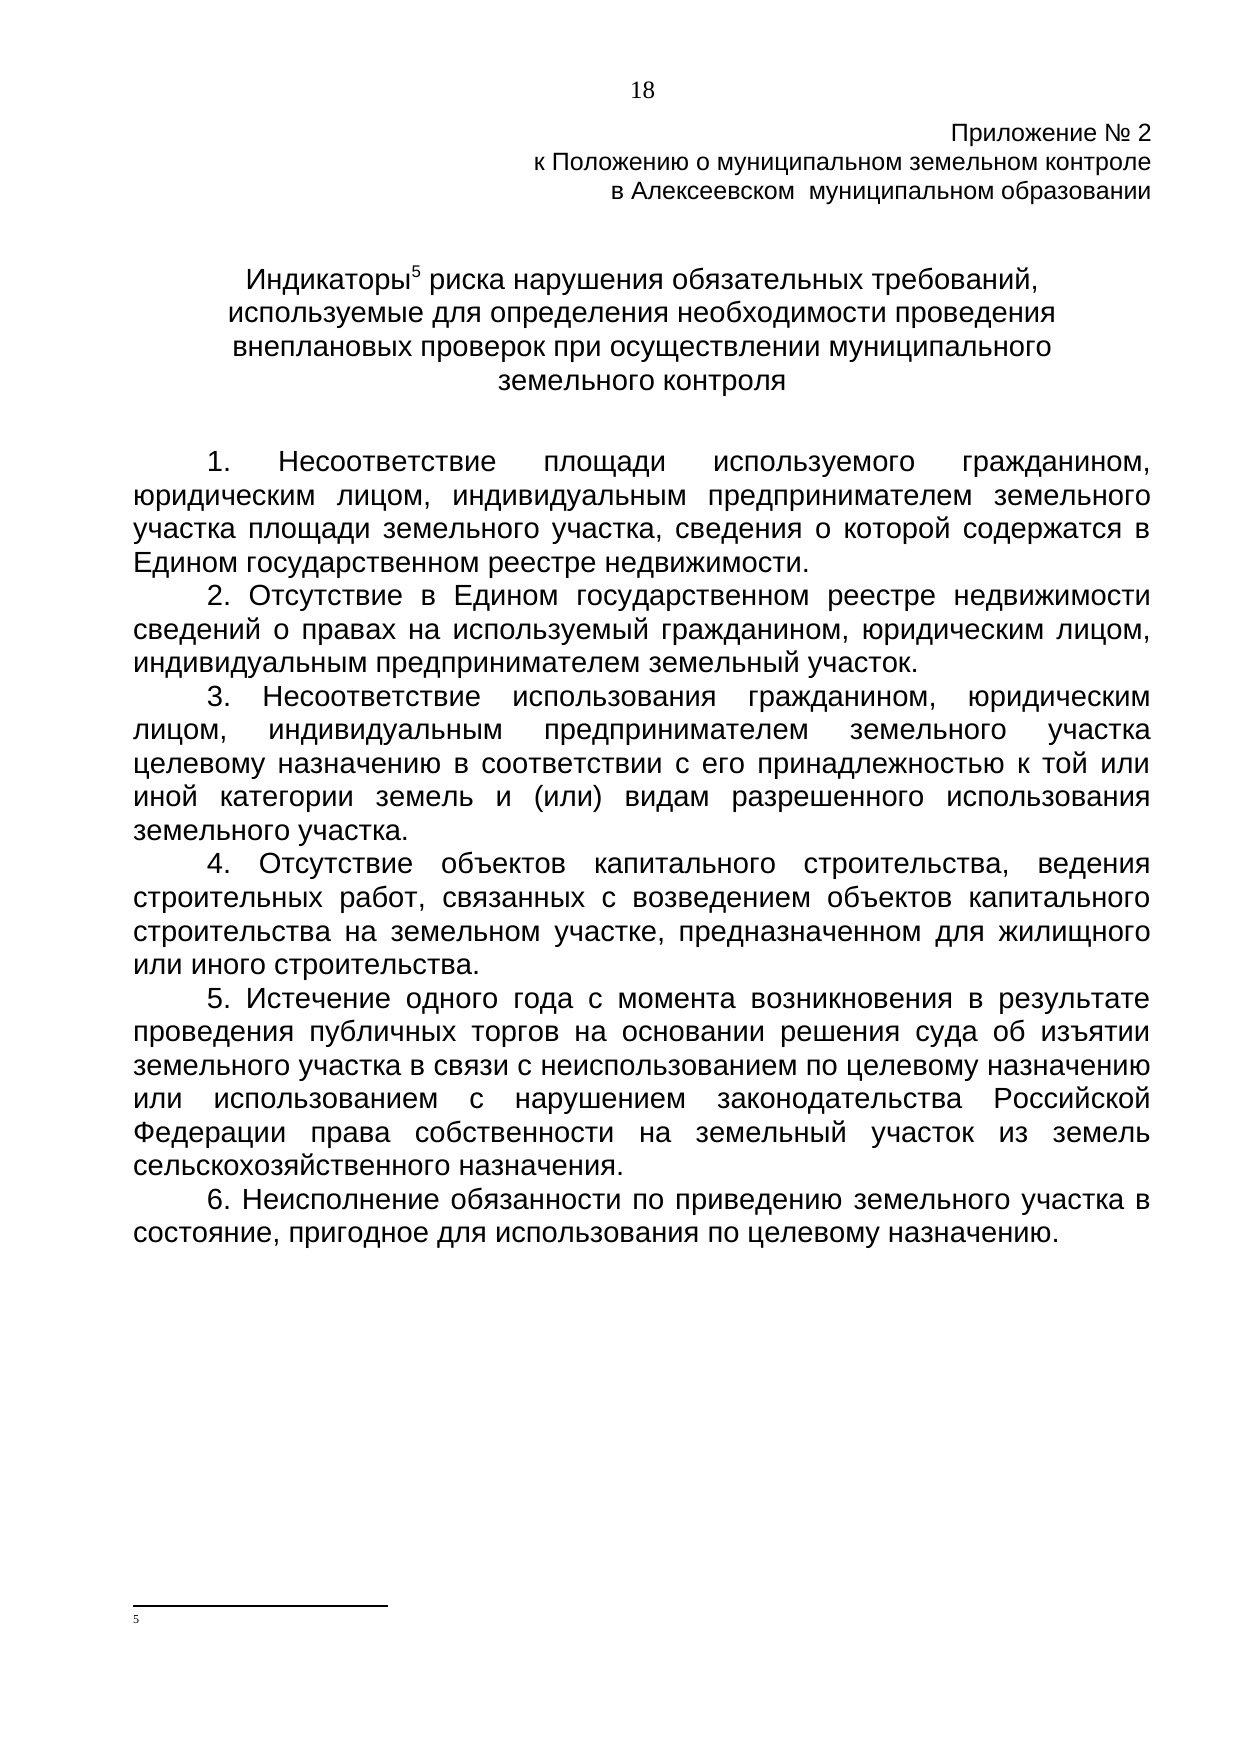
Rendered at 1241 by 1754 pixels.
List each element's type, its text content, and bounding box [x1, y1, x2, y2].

title внеплановых проверок при осуществлении муниципального [133, 329, 1152, 362]
text 3. Несоответствие использования гражданином, юридическим лицом, индивидуальным предпринимателем земельного участка целевому назначению в соответствии с его принадлежностью к той или иной категории земель и (или) видам разрешенного использования земельного участка. [133, 679, 1152, 846]
text 5. Истечение одного года с момента возникновения в результате проведения публичных торгов на основании решения суда об изъятии земельного участка в связи с неиспользованием по целевому назначению или использованием с нарушением законодательства Российской Федерации права собственности на земельный участок из земель сельскохозяйственного назначения. [133, 981, 1152, 1182]
title Индикаторы риска нарушения обязательных требований, [133, 262, 1152, 295]
title используемые для определения необходимости проведения [133, 295, 1152, 329]
text в Алексеевском муниципальном образовании [133, 176, 1152, 204]
text 6. Неисполнение обязанности по приведению земельного участка в состояние, пригодное для использования по целевому назначению. [133, 1182, 1152, 1249]
text 2. Отсутствие в Едином государственном реестре недвижимости сведений о правах на используемый гражданином, юридическим лицом, индивидуальным предпринимателем земельный участок. [133, 578, 1152, 679]
text Приложение № 2 [133, 118, 1152, 147]
text к Положению о муниципальном земельном контроле [133, 147, 1152, 176]
text 4. Отсутствие объектов капитального строительства, ведения строительных работ, связанных с возведением объектов капитального строительства на земельном участке, предназначенном для жилищного или иного строительства. [133, 846, 1152, 981]
text 1. Несоответствие площади используемого гражданином, юридическим лицом, индивидуальным предпринимателем земельного участка площади земельного участка, сведения о которой содержатся в Едином государственном реестре недвижимости. [133, 444, 1152, 578]
title земельного контроля [133, 362, 1152, 396]
